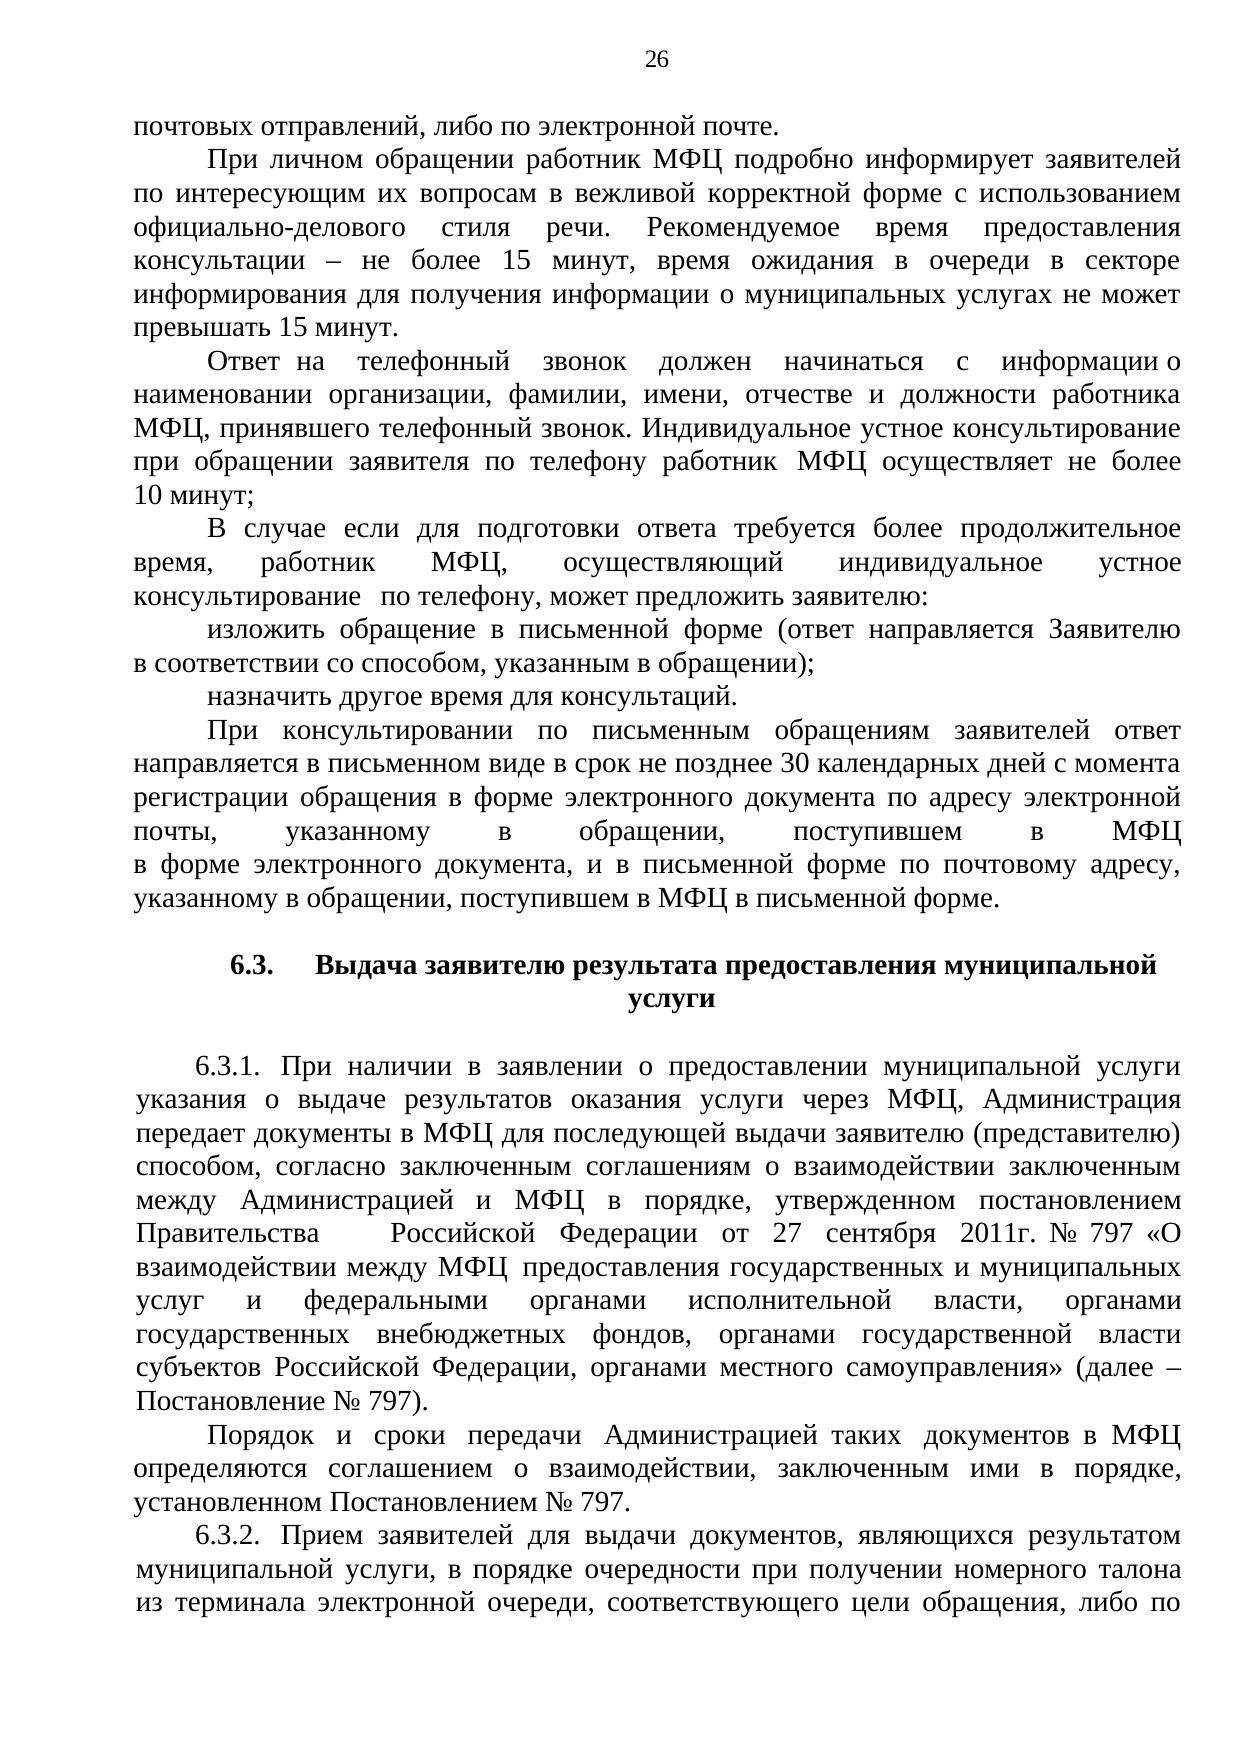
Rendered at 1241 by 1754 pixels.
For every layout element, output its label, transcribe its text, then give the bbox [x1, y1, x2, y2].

list При наличии в заявлении о предоставлении муниципальной услуги указания о выдаче результатов оказания услуги через МФЦ, Администрация передает документы в МФЦ для последующей выдачи заявителю (представителю) способом, согласно заключенным соглашениям о взаимодействии заключенным между Администрацией и МФЦ в порядке, утвержденном постановлением Правительства Российской Федерации от 27 сентября 2011г. № 797 «О взаимодействии между МФЦ предоставления государственных и муниципальных услуг и федеральными органами исполнительной власти, органами государственных внебюджетных фондов, органами государственной власти субъектов Российской Федерации, органами местного самоуправления» (далее – Постановление № 797). [136, 1048, 1182, 1417]
text почтовых отправлений, либо по электронной почте. [133, 108, 1201, 142]
list Выдача заявителю результата предоставления муниципальной услуги [143, 947, 1201, 1014]
text изложить обращение в письменной форме (ответ направляется Заявителю в соответствии со способом, указанным в обращении); [133, 611, 1181, 678]
text При личном обращении работник МФЦ подробно информирует заявителей по интересующим их вопросам в вежливой корректной форме с использованием официально-делового стиля речи. Рекомендуемое время предоставления консультации – не более 15 минут, время ожидания в очереди в секторе информирования для получения информации о муниципальных услугах не может превышать 15 минут. [133, 142, 1182, 343]
text Ответ на телефонный звонок должен начинаться с информации о наименовании организации, фамилии, имени, отчестве и должности работника МФЦ, принявшего телефонный звонок. Индивидуальное устное консультирование при обращении заявителя по телефону работник МФЦ осуществляет не более 10 минут; [133, 343, 1182, 511]
text назначить другое время для консультаций. [207, 678, 1201, 712]
text Порядок и сроки передачи Администрацией таких документов в МФЦ определяются соглашением о взаимодействии, заключенным ими в порядке, установленном Постановлением № 797. [133, 1417, 1182, 1517]
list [136, 1517, 1182, 1618]
text В случае если для подготовки ответа требуется более продолжительное время, работник МФЦ, осуществляющий индивидуальное устное консультирование по телефону, может предложить заявителю: [133, 511, 1182, 611]
text При консультировании по письменным обращениям заявителей ответ направляется в письменном виде в срок не позднее 30 календарных дней с момента регистрации обращения в форме электронного документа по адресу электронной почты, указанному в обращении, поступившем в МФЦ в форме электронного документа, и в письменной форме по почтовому адресу, указанному в обращении, поступившем в МФЦ в письменной форме. [133, 712, 1182, 913]
